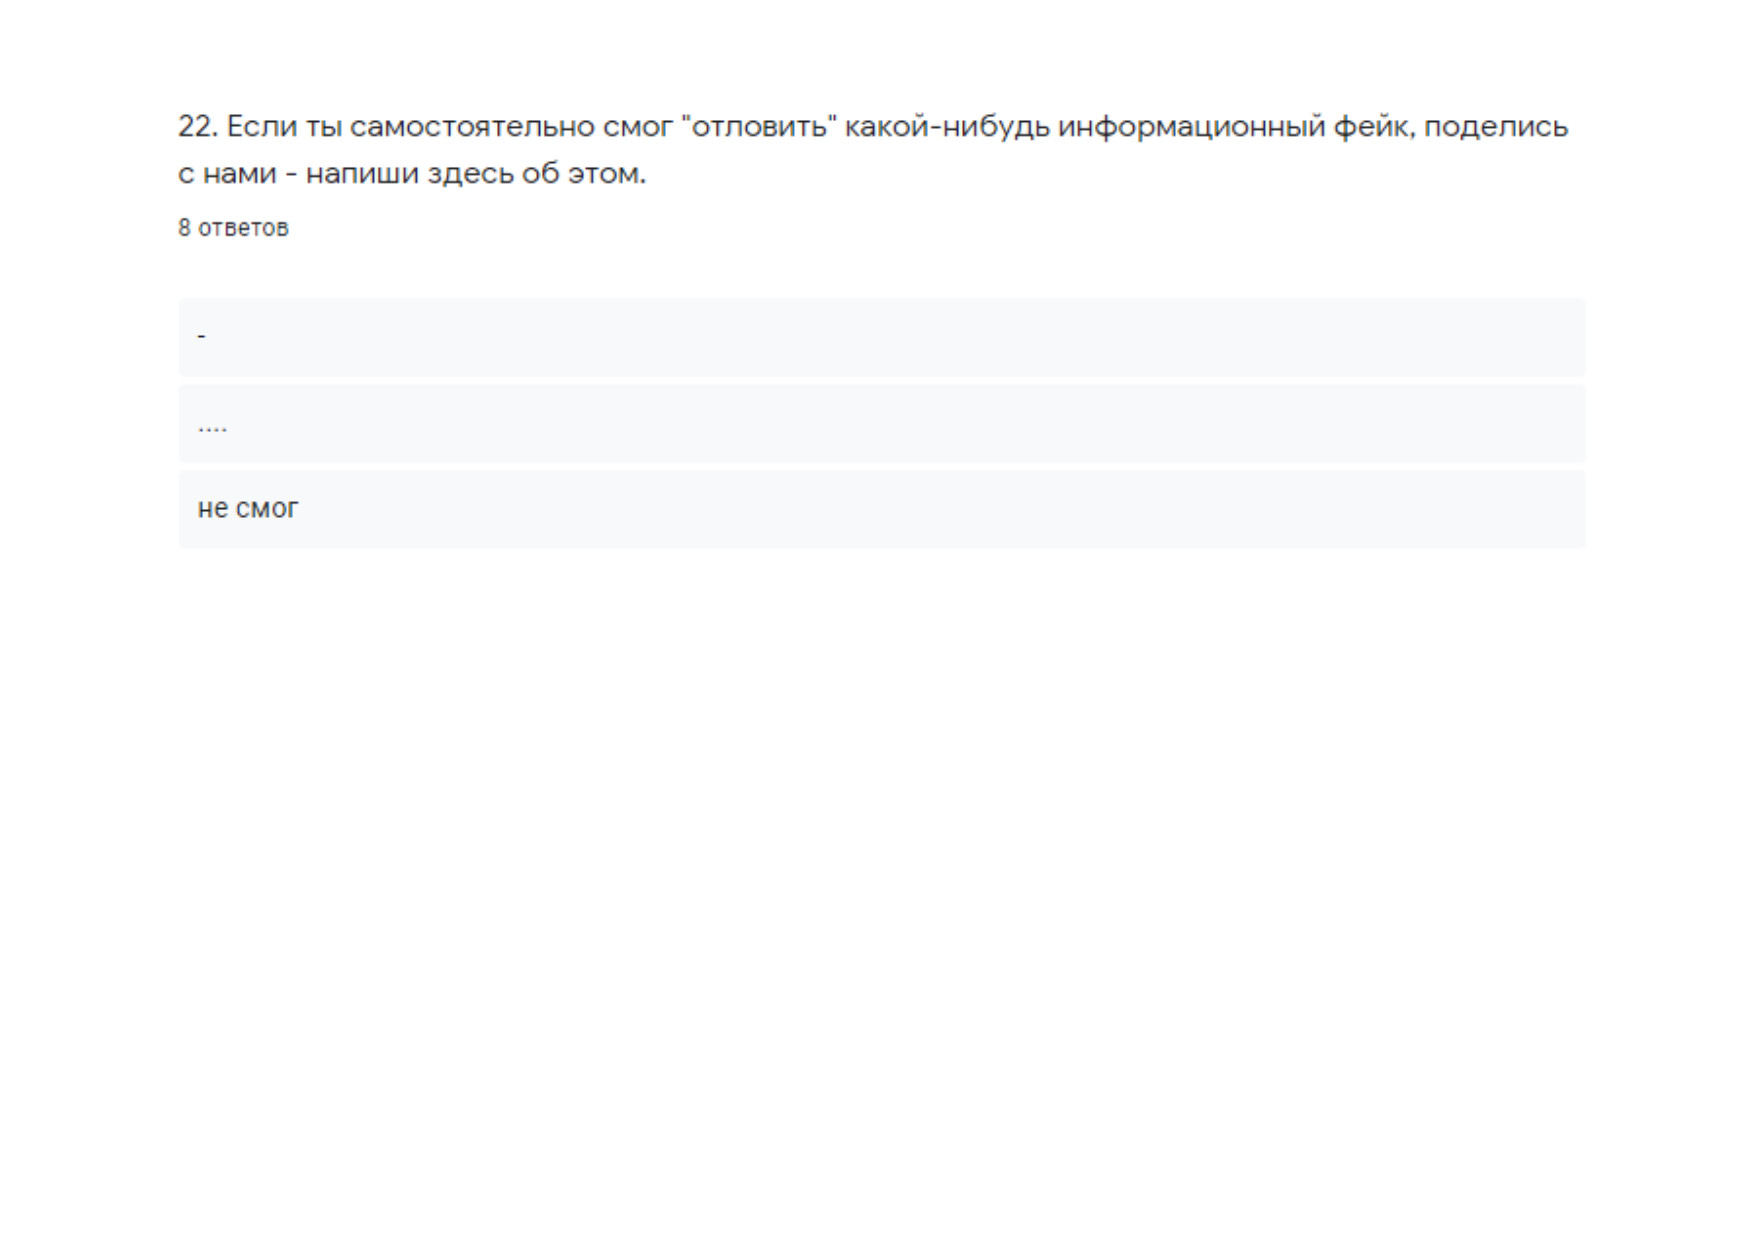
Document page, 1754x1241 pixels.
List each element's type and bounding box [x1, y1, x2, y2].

picture [146, 75, 1608, 567]
